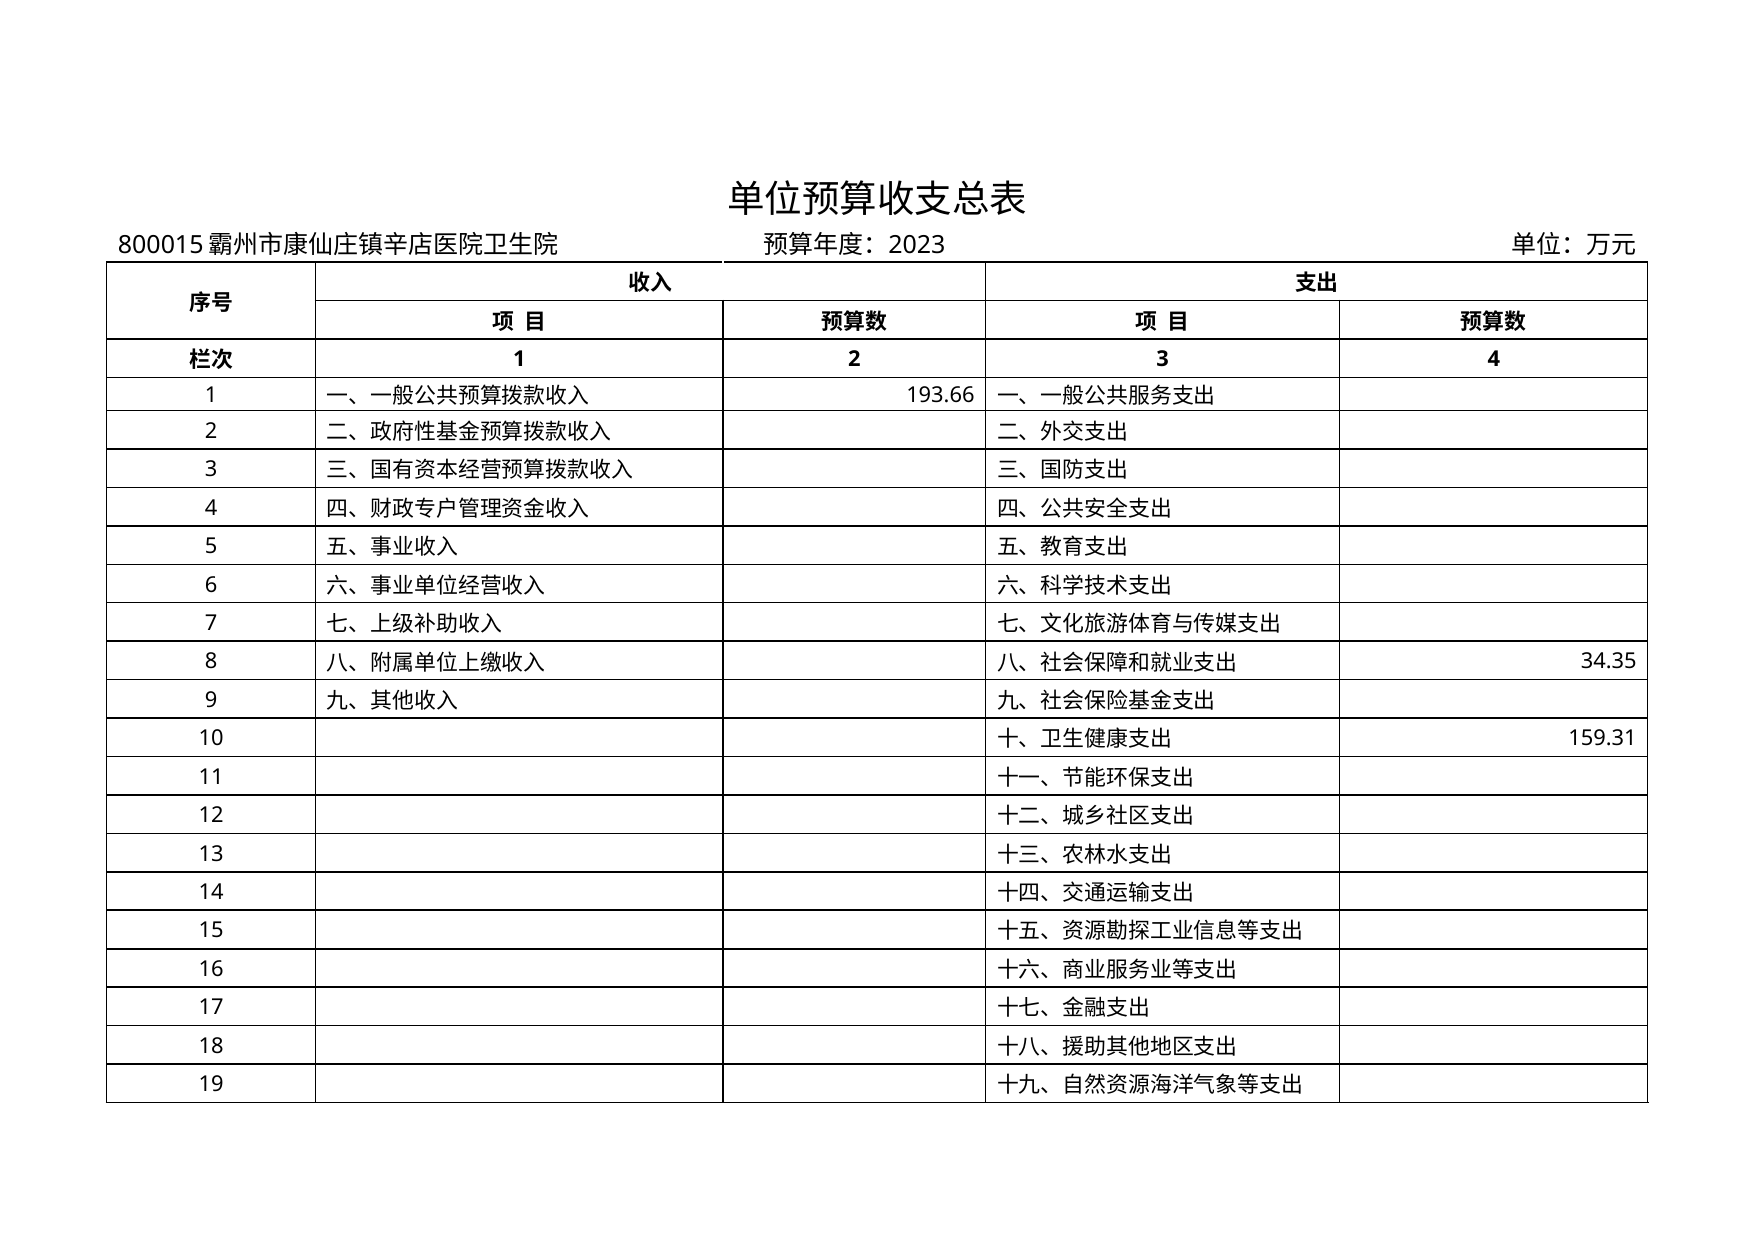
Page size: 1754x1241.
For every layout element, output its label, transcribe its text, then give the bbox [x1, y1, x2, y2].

table_cell 十八、援助其他地区支出 [986, 1026, 1339, 1063]
table_cell 2 [107, 411, 315, 448]
table_cell [1340, 950, 1647, 986]
table_cell [1340, 378, 1647, 410]
table_cell 八、社会保障和就业支出 [986, 642, 1339, 679]
table_cell 五、事业收入 [316, 527, 722, 563]
table_cell [1340, 988, 1647, 1025]
table_cell 支出 [986, 263, 1647, 299]
table_cell [724, 488, 985, 525]
table_cell 4 [107, 488, 315, 525]
table_cell 栏次 [107, 340, 315, 376]
table_cell [316, 757, 722, 794]
text 单位预算收支总表 [106, 168, 1648, 223]
table_cell 七、文化旅游体育与传媒支出 [986, 603, 1339, 640]
table_cell [724, 642, 985, 679]
table_cell 二、外交支出 [986, 411, 1339, 448]
table_cell [724, 450, 985, 487]
table_cell [724, 873, 985, 909]
table_cell 四、公共安全支出 [986, 488, 1339, 525]
table_cell [724, 911, 985, 948]
table_cell 6 [107, 565, 315, 602]
table_cell [1340, 488, 1647, 525]
table_cell [724, 796, 985, 832]
table_cell 9 [107, 680, 315, 717]
table_cell 16 [107, 950, 315, 986]
table_cell 5 [107, 527, 315, 563]
table_cell 项 目 [316, 301, 722, 338]
table_cell [316, 950, 722, 986]
table_cell 十七、金融支出 [986, 988, 1339, 1025]
table_cell 十四、交通运输支出 [986, 873, 1339, 909]
table_cell 十五、资源勘探工业信息等支出 [986, 911, 1339, 948]
table_cell [724, 834, 985, 871]
table_cell 十九、自然资源海洋气象等支出 [986, 1065, 1339, 1102]
table_cell 收入 [316, 263, 985, 299]
table_cell [316, 873, 722, 909]
table_cell 12 [107, 796, 315, 832]
table_cell 15 [107, 911, 315, 948]
table_cell 17 [107, 988, 315, 1025]
table_cell 4 [1340, 340, 1647, 376]
table_cell [1340, 757, 1647, 794]
table_cell 五、教育支出 [986, 527, 1339, 563]
table_cell 十一、节能环保支出 [986, 757, 1339, 794]
table_cell [1340, 1065, 1647, 1102]
table_header 800015霸州市康仙庄镇辛店医院卫生院 [107, 224, 722, 261]
table_cell 预算数 [1340, 301, 1647, 338]
table_cell 四、财政专户管理资金收入 [316, 488, 722, 525]
table_cell 159.31 [1340, 719, 1647, 756]
table_cell 九、社会保险基金支出 [986, 680, 1339, 717]
table_cell [1340, 680, 1647, 717]
table_cell 34.35 [1340, 642, 1647, 679]
table_cell [724, 527, 985, 563]
table_cell [1340, 603, 1647, 640]
table_cell [724, 988, 985, 1025]
table_cell 六、事业单位经营收入 [316, 565, 722, 602]
table_cell [724, 680, 985, 717]
table_cell 三、国防支出 [986, 450, 1339, 487]
table_header 预算年度：2023 [724, 224, 985, 261]
table_cell [1340, 911, 1647, 948]
table_cell 一、一般公共预算拨款收入 [316, 378, 722, 410]
table_cell [1340, 411, 1647, 448]
table_cell 七、上级补助收入 [316, 603, 722, 640]
table_cell [316, 834, 722, 871]
table_cell [724, 603, 985, 640]
table_cell 预算数 [724, 301, 985, 338]
table_cell [316, 911, 722, 948]
table_cell [724, 411, 985, 448]
table_cell 十二、城乡社区支出 [986, 796, 1339, 832]
table_cell [724, 950, 985, 986]
table_cell [724, 719, 985, 756]
table_cell [1340, 565, 1647, 602]
table_cell [316, 1065, 722, 1102]
table_cell [1340, 527, 1647, 563]
table_cell 十、卫生健康支出 [986, 719, 1339, 756]
table_header 单位：万元 [986, 224, 1647, 261]
table_cell 十三、农林水支出 [986, 834, 1339, 871]
table_cell 项 目 [986, 301, 1339, 338]
table_cell 3 [986, 340, 1339, 376]
table_cell [1340, 1026, 1647, 1063]
table_cell [724, 757, 985, 794]
table_cell [316, 719, 722, 756]
table_cell 3 [107, 450, 315, 487]
table_cell [1340, 796, 1647, 832]
table_cell 1 [316, 340, 722, 376]
table_cell [1340, 450, 1647, 487]
table_cell 8 [107, 642, 315, 679]
table_cell 二、政府性基金预算拨款收入 [316, 411, 722, 448]
table_cell 7 [107, 603, 315, 640]
table_cell 13 [107, 834, 315, 871]
table_cell 2 [724, 340, 985, 376]
table_cell 11 [107, 757, 315, 794]
table_cell [316, 1026, 722, 1063]
table_cell 序号 [107, 263, 315, 338]
table_cell 14 [107, 873, 315, 909]
table_cell 19 [107, 1065, 315, 1102]
table_cell [316, 796, 722, 832]
table_cell 八、附属单位上缴收入 [316, 642, 722, 679]
table_cell 十六、商业服务业等支出 [986, 950, 1339, 986]
table_cell 193.66 [724, 378, 985, 410]
table_cell [316, 988, 722, 1025]
table_cell [724, 1065, 985, 1102]
table_cell 18 [107, 1026, 315, 1063]
table_cell 1 [107, 378, 315, 410]
table_cell [724, 565, 985, 602]
table_cell 六、科学技术支出 [986, 565, 1339, 602]
table_cell 九、其他收入 [316, 680, 722, 717]
table_cell [724, 1026, 985, 1063]
table_cell 一、一般公共服务支出 [986, 378, 1339, 410]
table_cell [1340, 834, 1647, 871]
table_cell 三、国有资本经营预算拨款收入 [316, 450, 722, 487]
table_cell [1340, 873, 1647, 909]
table_cell 10 [107, 719, 315, 756]
